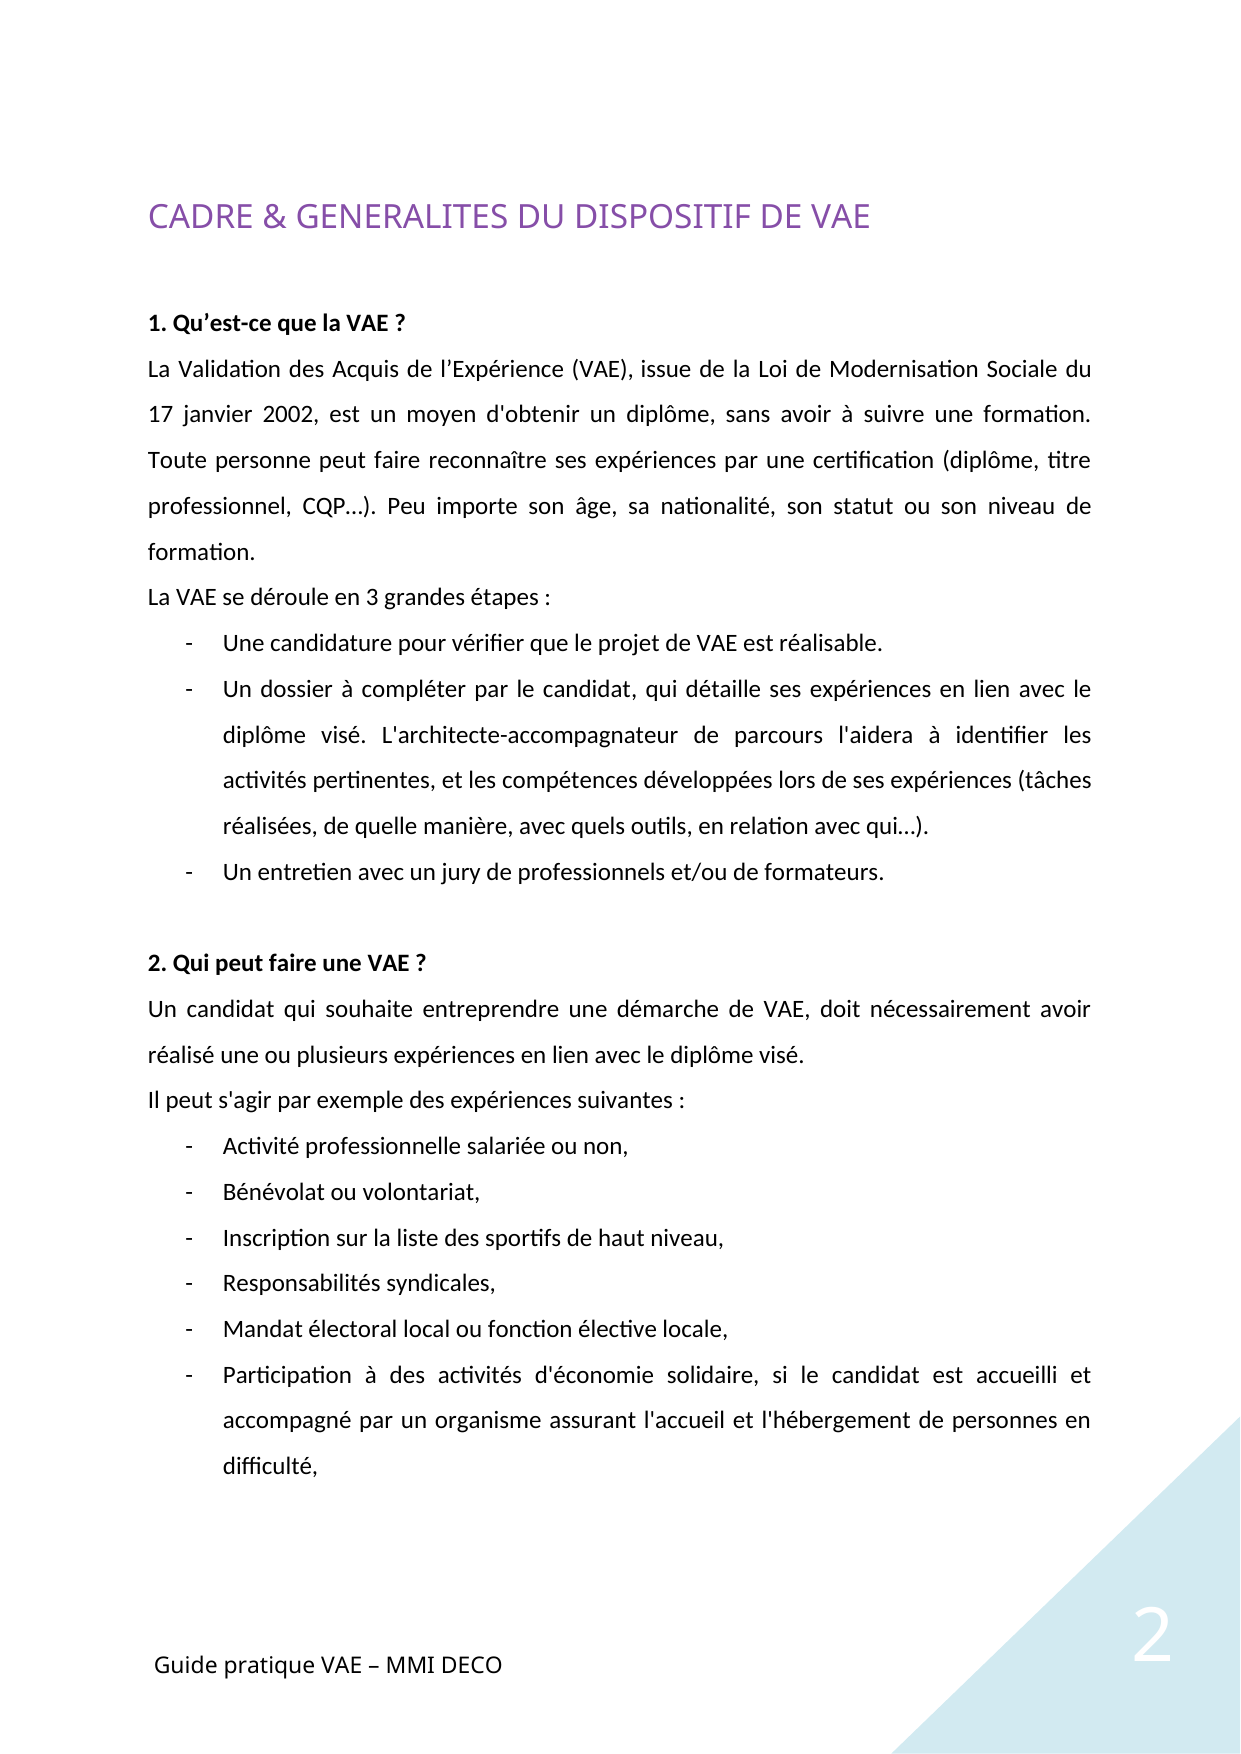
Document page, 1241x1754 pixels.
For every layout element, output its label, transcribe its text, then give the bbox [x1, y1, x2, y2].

text Il peut s'agir par exemple des expériences suivantes : [148, 1084, 1093, 1115]
list Responsabilités syndicales, [185, 1267, 1093, 1298]
list Un entretien avec un jury de professionnels et/ou de formateurs. [185, 856, 1093, 886]
list Activité professionnelle salariée ou non, [185, 1130, 1093, 1161]
text La Validation des Acquis de l’Expérience (VAE), issue de la Loi de Modernisation Sociale du 17 janvier 2002, est un moyen d'obtenir un diplôme, sans avoir à suivre une formation. Toute personne peut faire reconnaître ses expériences par une certification (diplôme, titre professionnel, CQP…). Peu importe son âge, sa nationalité, son statut ou son niveau de formation. [148, 353, 1093, 566]
list Inscription sur la liste des sportifs de haut niveau, [185, 1222, 1093, 1252]
text 2. Qui peut faire une VAE ? [148, 947, 1093, 978]
text La VAE se déroule en 3 grandes étapes : [148, 582, 1093, 612]
text Un candidat qui souhaite entreprendre une démarche de VAE, doit nécessairement avoir réalisé une ou plusieurs expériences en lien avec le diplôme visé. [148, 993, 1093, 1069]
list Bénévolat ou volontariat, [185, 1176, 1093, 1207]
list Mandat électoral local ou fonction élective locale, [185, 1313, 1093, 1344]
subtitle CADRE & GENERALITES DU DISPOSITIF DE VAE [148, 193, 1093, 239]
list Participation à des activités d'économie solidaire, si le candidat est accueilli et accompagné par un organisme assurant l'accueil et l'hébergement de personnes en difficulté, [185, 1359, 1093, 1481]
text 1. Qu’est-ce que la VAE ? [148, 307, 1093, 338]
list Un dossier à compléter par le candidat, qui détaille ses expériences en lien avec le diplôme visé. L'architecte-accompagnateur de parcours l'aidera à identifier les activités pertinentes, et les compétences développées lors de ses expériences (tâches réalisées, de quelle manière, avec quels outils, en relation avec qui…). [185, 673, 1093, 841]
list Une candidature pour vérifier que le projet de VAE est réalisable. [185, 627, 1093, 658]
